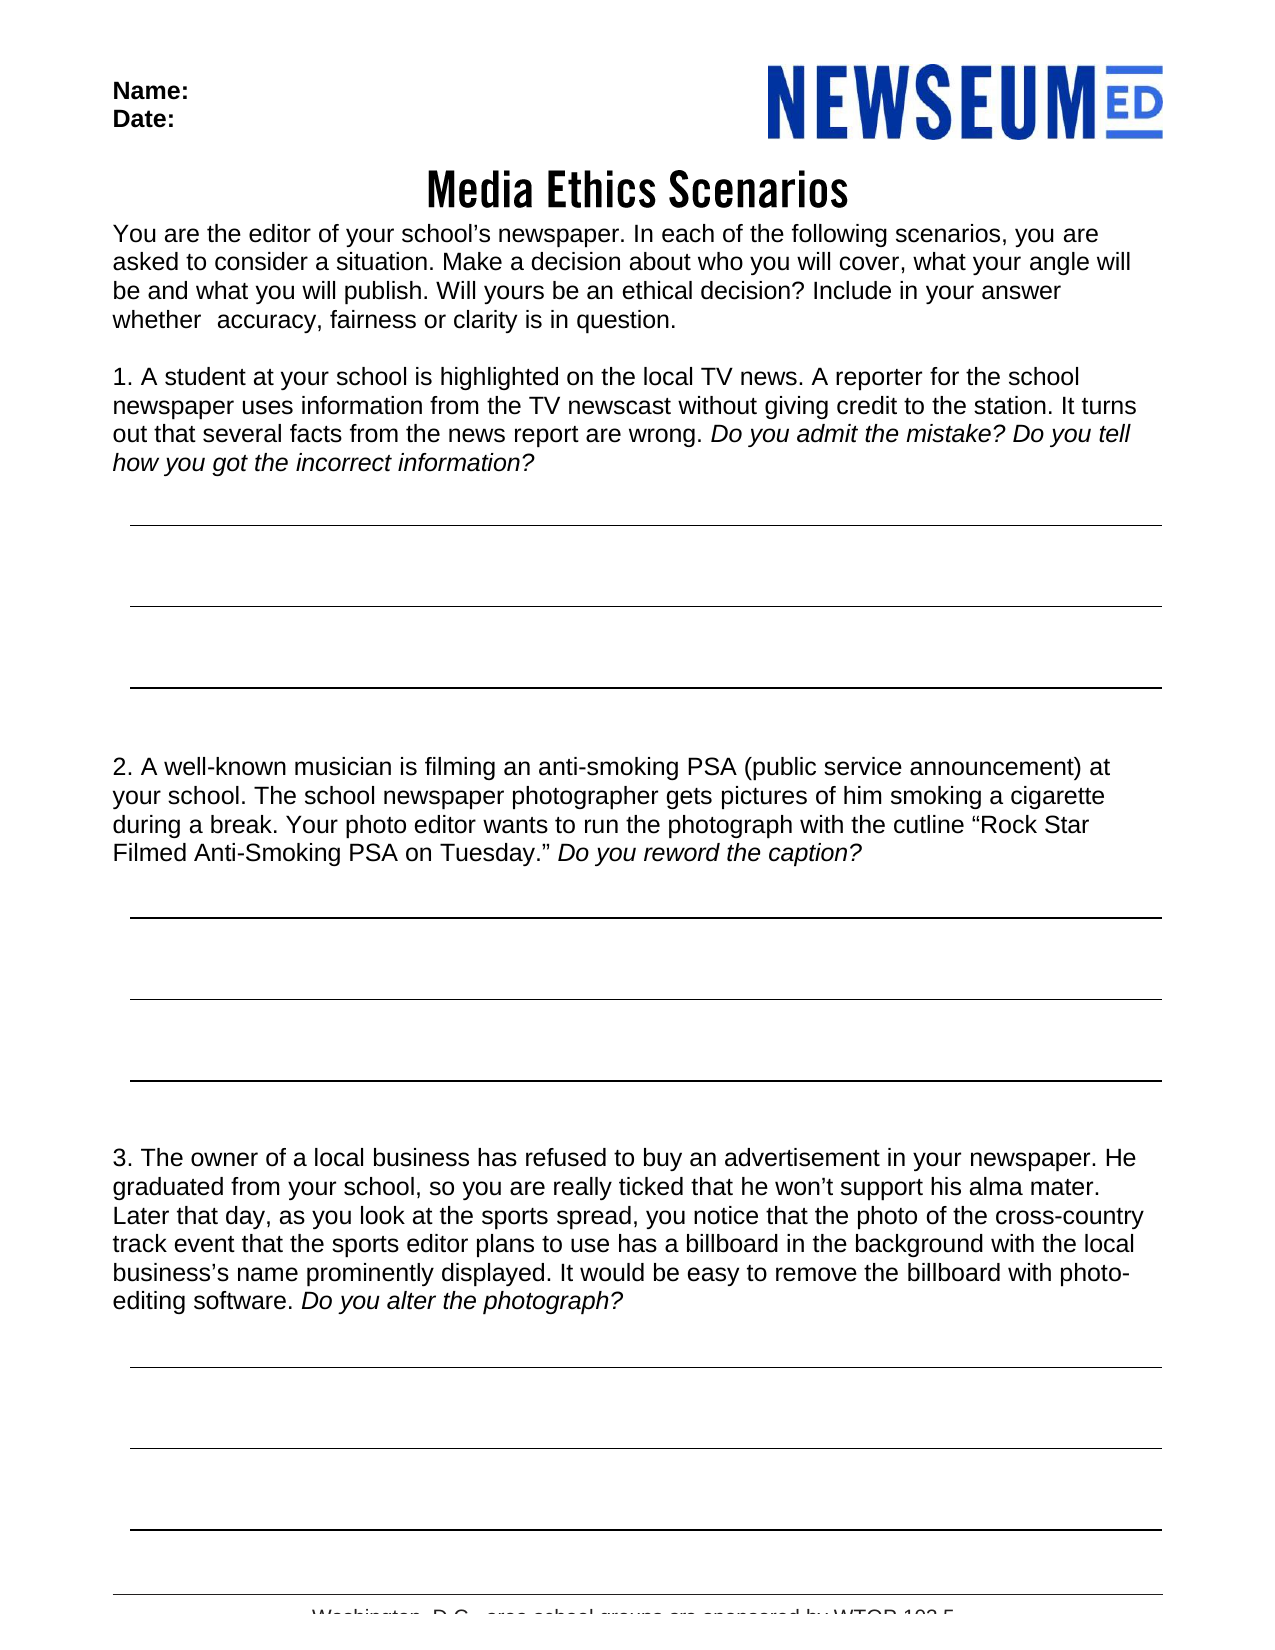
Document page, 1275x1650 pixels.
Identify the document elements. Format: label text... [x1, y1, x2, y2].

list A student at your school is highlighted on the local TV news. A reporter for the school newspaper uses information from the TV newscast without giving credit to the station. It turns out that several facts from the news report are wrong. Do you admit the mistake? Do you tell how you got the incorrect information? [112, 362, 1141, 477]
picture [426, 158, 868, 219]
list A well-known musician is filming an anti-smoking PSA (public service announcement) at your school. The school newspaper photographer gets pictures of him smoking a cigarette during a break. Your photo editor wants to run the photograph with the cutline “Rock Star Filmed Anti-Smoking PSA on Tuesday.” Do you reword the caption? [112, 753, 1114, 867]
list The owner of a local business has refused to buy an advertisement in your newspaper. He graduated from your school, so you are really ticked that he won’t support his alma mater. Later that day, as you look at the sports spread, you notice that the photo of the cross-country track event that the sports editor plans to use has a billboard in the background with the local business’s name prominently displayed. It would be easy to remove the billboard with photo- editing software. Do you alter the photograph? [112, 1144, 1148, 1315]
picture [768, 64, 1163, 140]
text You are the editor of your school’s newspaper. In each of the following scenarios, you are asked to consider a situation. Make a decision about who you will cover, what your angle will be and what you will publish. Will yours be an ethical decision? Include in your answer whether accuracy, fairness or clarity is in question. [112, 219, 1156, 334]
